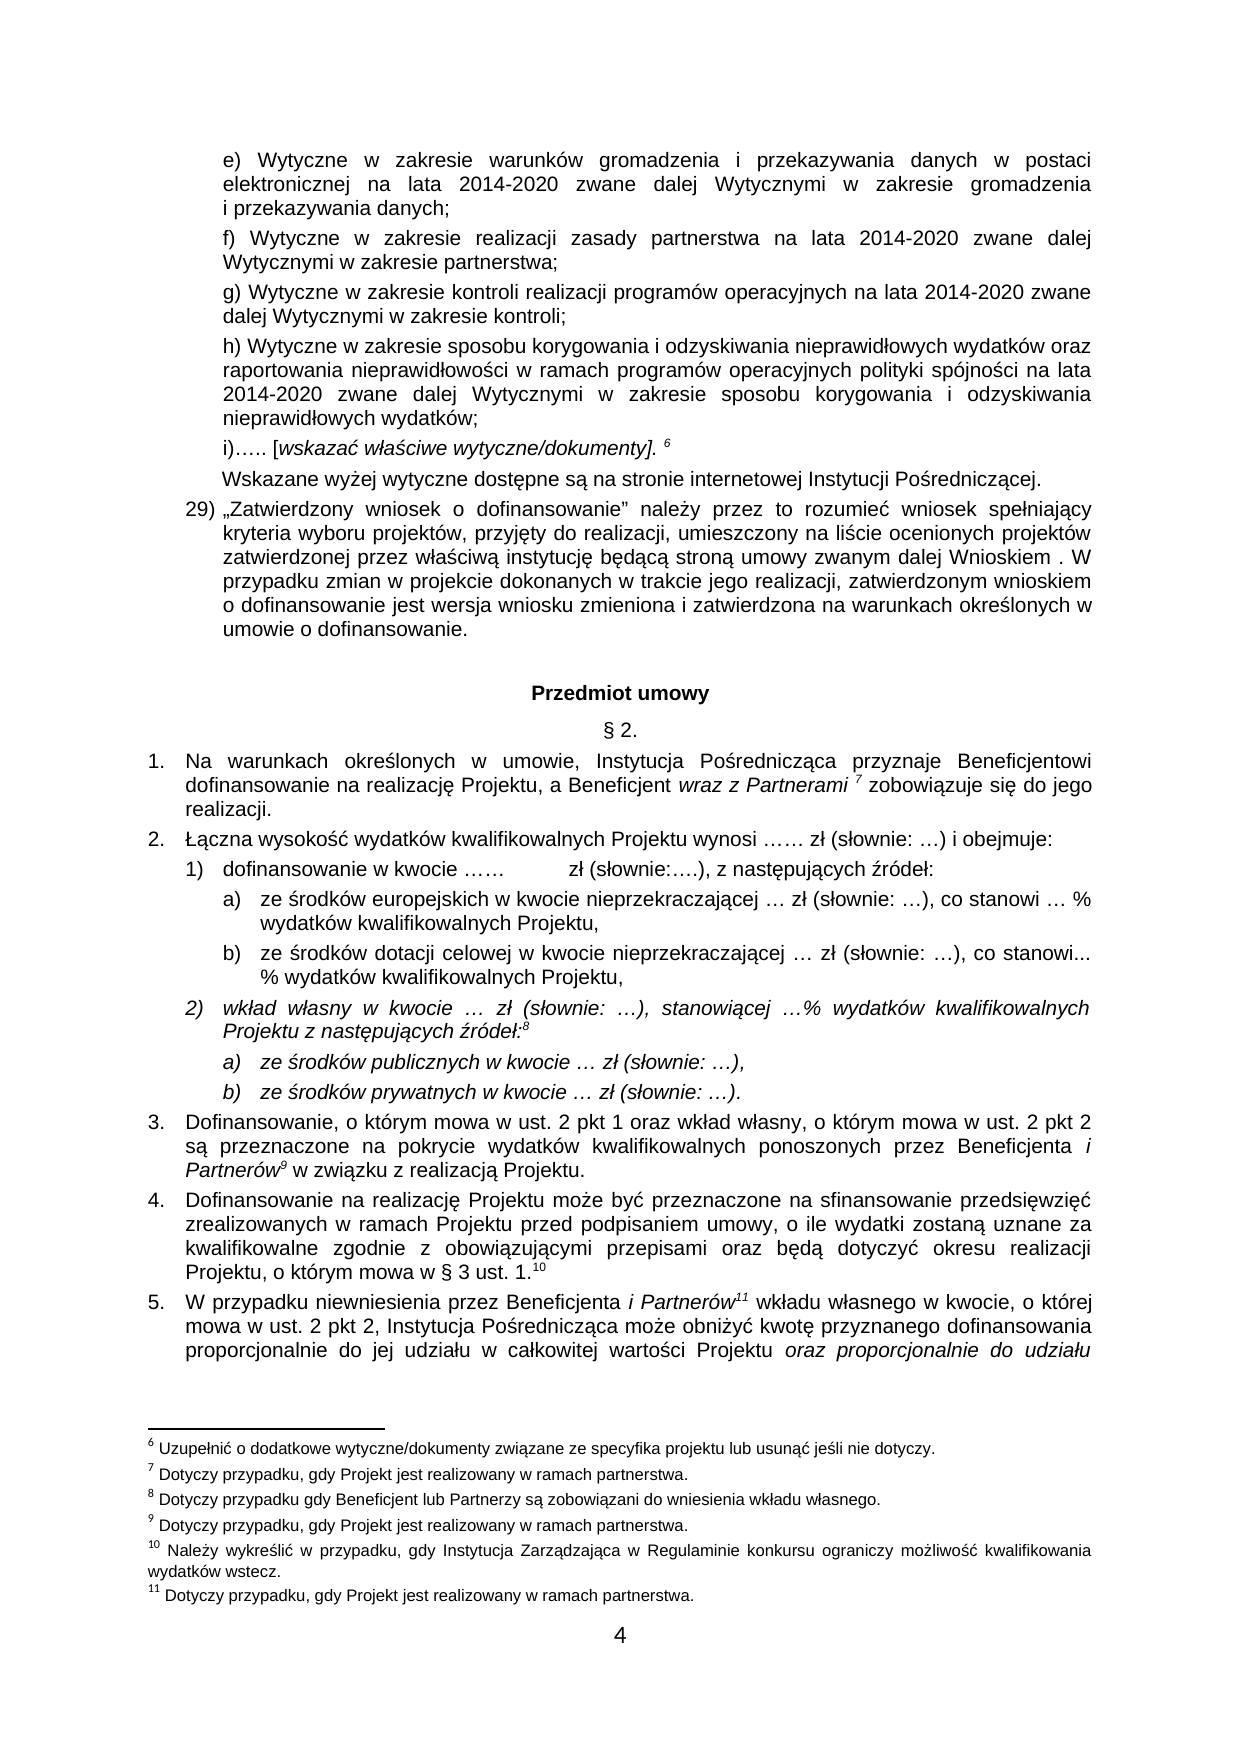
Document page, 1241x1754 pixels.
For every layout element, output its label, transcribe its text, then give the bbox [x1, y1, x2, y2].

list Dofinansowanie na realizację Projektu może być przeznaczone na sfinansowanie przedsięwzięć zrealizowanych w ramach Projektu przed podpisaniem umowy, o ile wydatki zostaną uznane za kwalifikowalne zgodnie z obowiązującymi przepisami oraz będą dotyczyć okresu realizacji Projektu, o którym mowa w § 3 ust. 1. [148, 1188, 1092, 1284]
list ze środków europejskich w kwocie nieprzekraczającej … zł (słownie: …), co stanowi … % wydatków kwalifikowalnych Projektu, [223, 887, 1092, 935]
list ze środków dotacji celowej w kwocie nieprzekraczającej … zł (słownie: …), co stanowi... % wydatków kwalifikowalnych Projektu, [223, 941, 1092, 989]
text h) Wytyczne w zakresie sposobu korygowania i odzyskiwania nieprawidłowych wydatków oraz raportowania nieprawidłowości w ramach programów operacyjnych polityki spójności na lata 2014-2020 zwane dalej Wytycznymi w zakresie sposobu korygowania i odzyskiwania nieprawidłowych wydatków; [223, 334, 1092, 430]
text e) Wytyczne w zakresie warunków gromadzenia i przekazywania danych w postaci elektronicznej na lata 2014-2020 zwane dalej Wytycznymi w zakresie gromadzenia i przekazywania danych; [223, 148, 1092, 219]
text i)….. [wskazać właściwe wytyczne/dokumenty]. [223, 436, 1092, 460]
list ze środków prywatnych w kwocie … zł (słownie: …). [223, 1080, 1092, 1104]
list ze środków publicznych w kwocie … zł (słownie: …), [223, 1049, 1092, 1073]
text Wskazane wyżej wytyczne dostępne są na stronie internetowej Instytucji Pośredniczącej. [207, 466, 1092, 490]
text Przedmiot umowy [148, 680, 1092, 704]
list wkład własny w kwocie … zł (słownie: …), stanowiącej …% wydatków kwalifikowalnych Projektu z następujących źródeł: [185, 995, 1092, 1043]
list dofinansowanie w kwocie …… zł (słownie:….), z następujących źródeł: [185, 857, 1092, 881]
list „Zatwierdzony wniosek o dofinansowanie” należy przez to rozumieć wniosek spełniający kryteria wyboru projektów, przyjęty do realizacji, umieszczony na liście ocenionych projektów zatwierdzonej przez właściwą instytucję będącą stroną umowy zwanym dalej Wnioskiem . W przypadku zmian w projekcie dokonanych w trakcie jego realizacji, zatwierdzonym wnioskiem o dofinansowanie jest wersja wniosku zmieniona i zatwierdzona na warunkach określonych w umowie o dofinansowanie. [185, 497, 1092, 640]
list Dofinansowanie, o którym mowa w ust. 2 pkt 1 oraz wkład własny, o którym mowa w ust. 2 pkt 2 są przeznaczone na pokrycie wydatków kwalifikowalnych ponoszonych przez Beneficjenta i Partnerów w związku z realizacją Projektu. [148, 1110, 1092, 1182]
list Łączna wysokość wydatków kwalifikowalnych Projektu wynosi …… zł (słownie: …) i obejmuje: [148, 827, 1092, 851]
list Na warunkach określonych w umowie, Instytucja Pośrednicząca przyznaje Beneficjentowi dofinansowanie na realizację Projektu, a Beneficjent wraz z Partnerami zobowiązuje się do jego realizacji. [148, 748, 1092, 820]
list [148, 1290, 1092, 1386]
text § 2. [148, 718, 1092, 742]
text f) Wytyczne w zakresie realizacji zasady partnerstwa na lata 2014-2020 zwane dalej Wytycznymi w zakresie partnerstwa; [223, 226, 1092, 274]
text g) Wytyczne w zakresie kontroli realizacji programów operacyjnych na lata 2014-2020 zwane dalej Wytycznymi w zakresie kontroli; [223, 280, 1092, 328]
